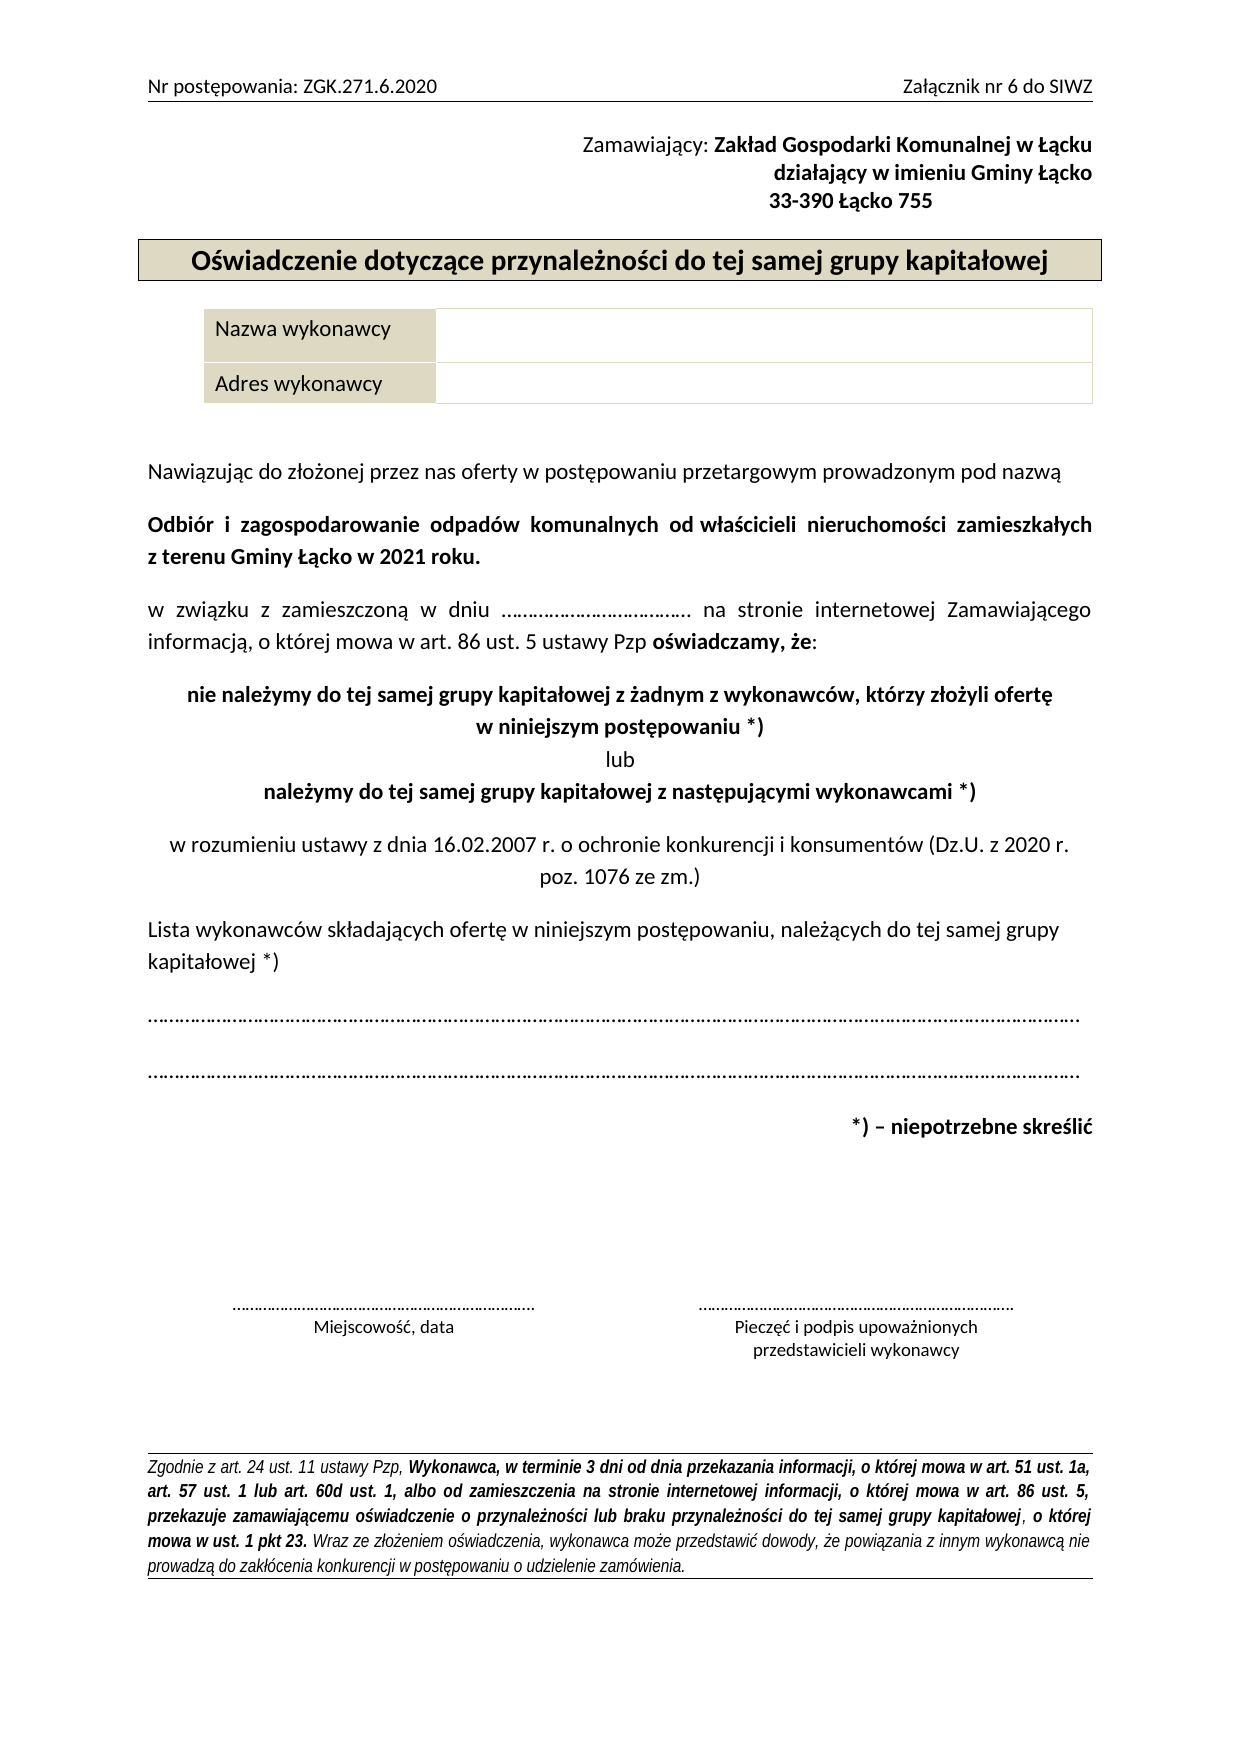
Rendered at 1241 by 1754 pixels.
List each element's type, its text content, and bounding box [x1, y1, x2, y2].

text w związku z zamieszczoną w dniu ……………………………… na stronie internetowej Zamawiającego informacją, o której mowa w art. 86 ust. 5 ustawy Pzp oświadczamy, że: [148, 595, 1093, 655]
text ………………………………………………………………………………………………………………………………………………………………………………………………………………………………………………………………………………………………………………………… [148, 1000, 1093, 1084]
table_header ………………………………………………………………. Pieczęć i podpis upoważnionych przedstawicieli wykonawcy [620, 1178, 1093, 1361]
text lub [148, 745, 1093, 773]
text Nawiązując do złożonej przez nas oferty w postępowaniu przetargowym prowadzonym pod nazwą [148, 457, 1093, 485]
text w rozumieniu ustawy z dnia 16.02.2007 r. o ochronie konkurencji i konsumentów (Dz.U. z 2020 r. poz. 1076 ze zm.) [148, 830, 1093, 890]
table_cell [437, 363, 1092, 403]
table_header Nazwa wykonawcy [204, 309, 436, 362]
text należymy do tej samej grupy kapitałowej z następującymi wykonawcami *) [148, 777, 1093, 805]
text Lista wykonawców składających ofertę w niniejszym postępowaniu, należących do tej samej grupy kapitałowej *) [148, 915, 1093, 975]
text *) – niepotrzebne skreślić [148, 1112, 1093, 1140]
text nie należymy do tej samej grupy kapitałowej z żadnym z wykonawców, którzy złożyli ofertę w niniejszym postępowaniu *) [148, 680, 1093, 741]
text Zgodnie z art. 24 ust. 11 ustawy Pzp, Wykonawca, w terminie 3 dni od dnia przekazania informacji, o której mowa w art. 51 ust. 1a, art. 57 ust. 1 lub art. 60d ust. 1, albo od zamieszczenia na stronie internetowej informacji, o której mowa w art. 86 ust. 5, przekazuje zamawiającemu oświadczenie o przynależności lub braku przynależności do tej samej grupy kapitałowej, o której mowa w ust. 1 pkt 23. Wraz ze złożeniem oświadczenia, wykonawca może przedstawić dowody, że powiązania z innym wykonawcą nie prowadzą do zakłócenia konkurencji w postępowaniu o udzielenie zamówienia. [148, 1454, 1093, 1578]
text Odbiór i zagospodarowanie odpadów komunalnych od właścicieli nieruchomości zamieszkałych z terenu Gminy Łącko w 2021 roku. [148, 510, 1093, 570]
text Oświadczenie dotyczące przynależności do tej samej grupy kapitałowej [139, 240, 1101, 280]
table_header ……………………………………………………………. Miejscowość, data [148, 1178, 620, 1361]
table_header [437, 309, 1092, 362]
table_cell Adres wykonawcy [204, 363, 436, 403]
